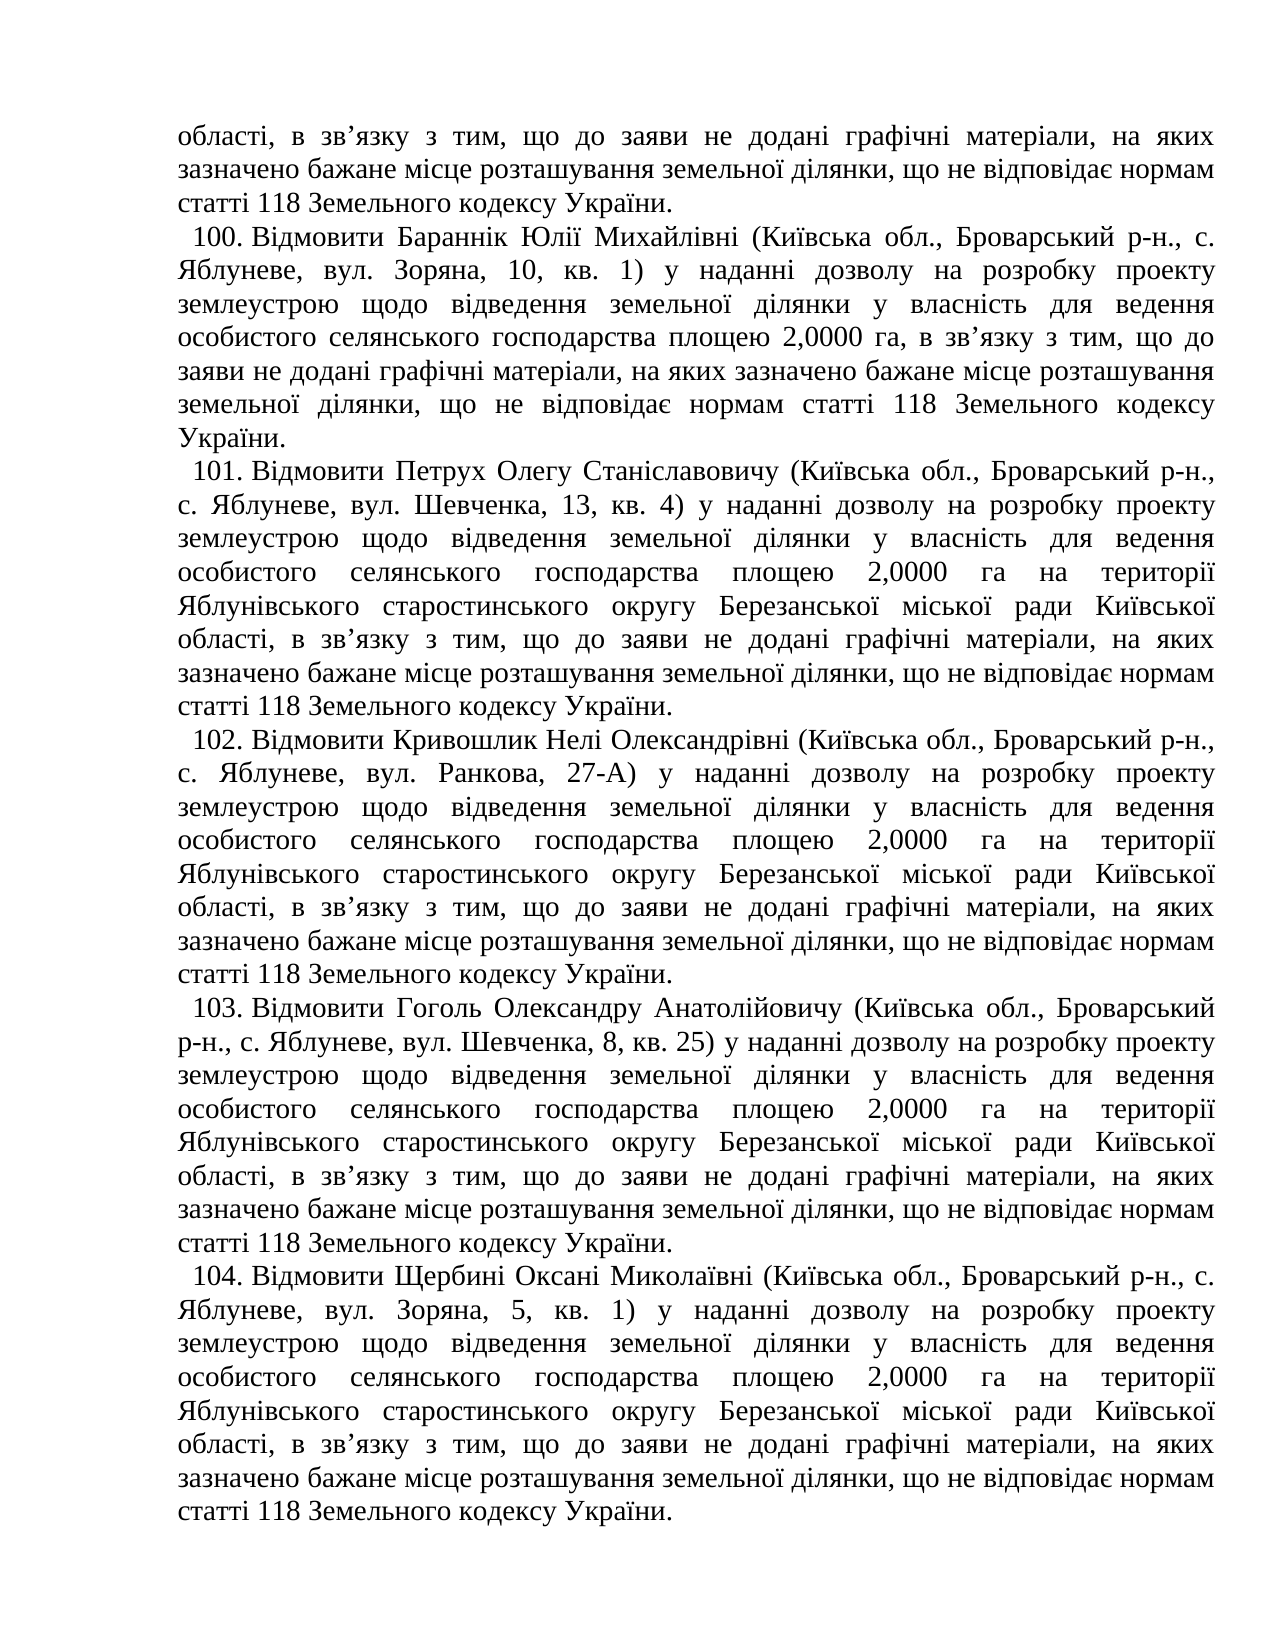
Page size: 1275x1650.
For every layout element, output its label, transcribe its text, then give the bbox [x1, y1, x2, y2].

list Відмовити Бараннік Юлії Михайлівні (Київська обл., Броварський р-н., с. Яблуневе, вул. Зоряна, 10, кв. 1) у наданні дозволу на розробку проекту землеустрою щодо відведення земельної ділянки у власність для ведення особистого селянського господарства площею 2,0000 га, в зв’язку з тим, що до заяви не додані графічні матеріали, на яких зазначено бажане місце розташування земельної ділянки, що не відповідає нормам статті 118 Земельного кодексу України. [177, 219, 1216, 453]
list Відмовити Петрух Олегу Станіславовичу (Київська обл., Броварський р-н., с. Яблуневе, вул. Шевченка, 13, кв. 4) у наданні дозволу на розробку проекту землеустрою щодо відведення земельної ділянки у власність для ведення особистого селянського господарства площею 2,0000 га на території Яблунівського старостинського округу Березанської міської ради Київської області, в зв’язку з тим, що до заяви не додані графічні матеріали, на яких зазначено бажане місце розташування земельної ділянки, що не відповідає нормам статті 118 Земельного кодексу України. [177, 453, 1216, 722]
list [177, 118, 1216, 219]
list Відмовити Кривошлик Нелі Олександрівні (Київська обл., Броварський р-н., с. Яблуневе, вул. Ранкова, 27-А) у наданні дозволу на розробку проекту землеустрою щодо відведення земельної ділянки у власність для ведення особистого селянського господарства площею 2,0000 га на території Яблунівського старостинського округу Березанської міської ради Київської області, в зв’язку з тим, що до заяви не додані графічні матеріали, на яких зазначено бажане місце розташування земельної ділянки, що не відповідає нормам статті 118 Земельного кодексу України. [177, 722, 1216, 990]
list Відмовити Щербині Оксані Миколаївні (Київська обл., Броварський р-н., с. Яблуневе, вул. Зоряна, 5, кв. 1) у наданні дозволу на розробку проекту землеустрою щодо відведення земельної ділянки у власність для ведення особистого селянського господарства площею 2,0000 га на території Яблунівського старостинського округу Березанської міської ради Київської області, в зв’язку з тим, що до заяви не додані графічні матеріали, на яких зазначено бажане місце розташування земельної ділянки, що не відповідає нормам статті 118 Земельного кодексу України. [177, 1258, 1216, 1527]
list Відмовити Гоголь Олександру Анатолійовичу (Київська обл., Броварський р-н., с. Яблуневе, вул. Шевченка, 8, кв. 25) у наданні дозволу на розробку проекту землеустрою щодо відведення земельної ділянки у власність для ведення особистого селянського господарства площею 2,0000 га на території Яблунівського старостинського округу Березанської міської ради Київської області, в зв’язку з тим, що до заяви не додані графічні матеріали, на яких зазначено бажане місце розташування земельної ділянки, що не відповідає нормам статті 118 Земельного кодексу України. [177, 990, 1216, 1258]
